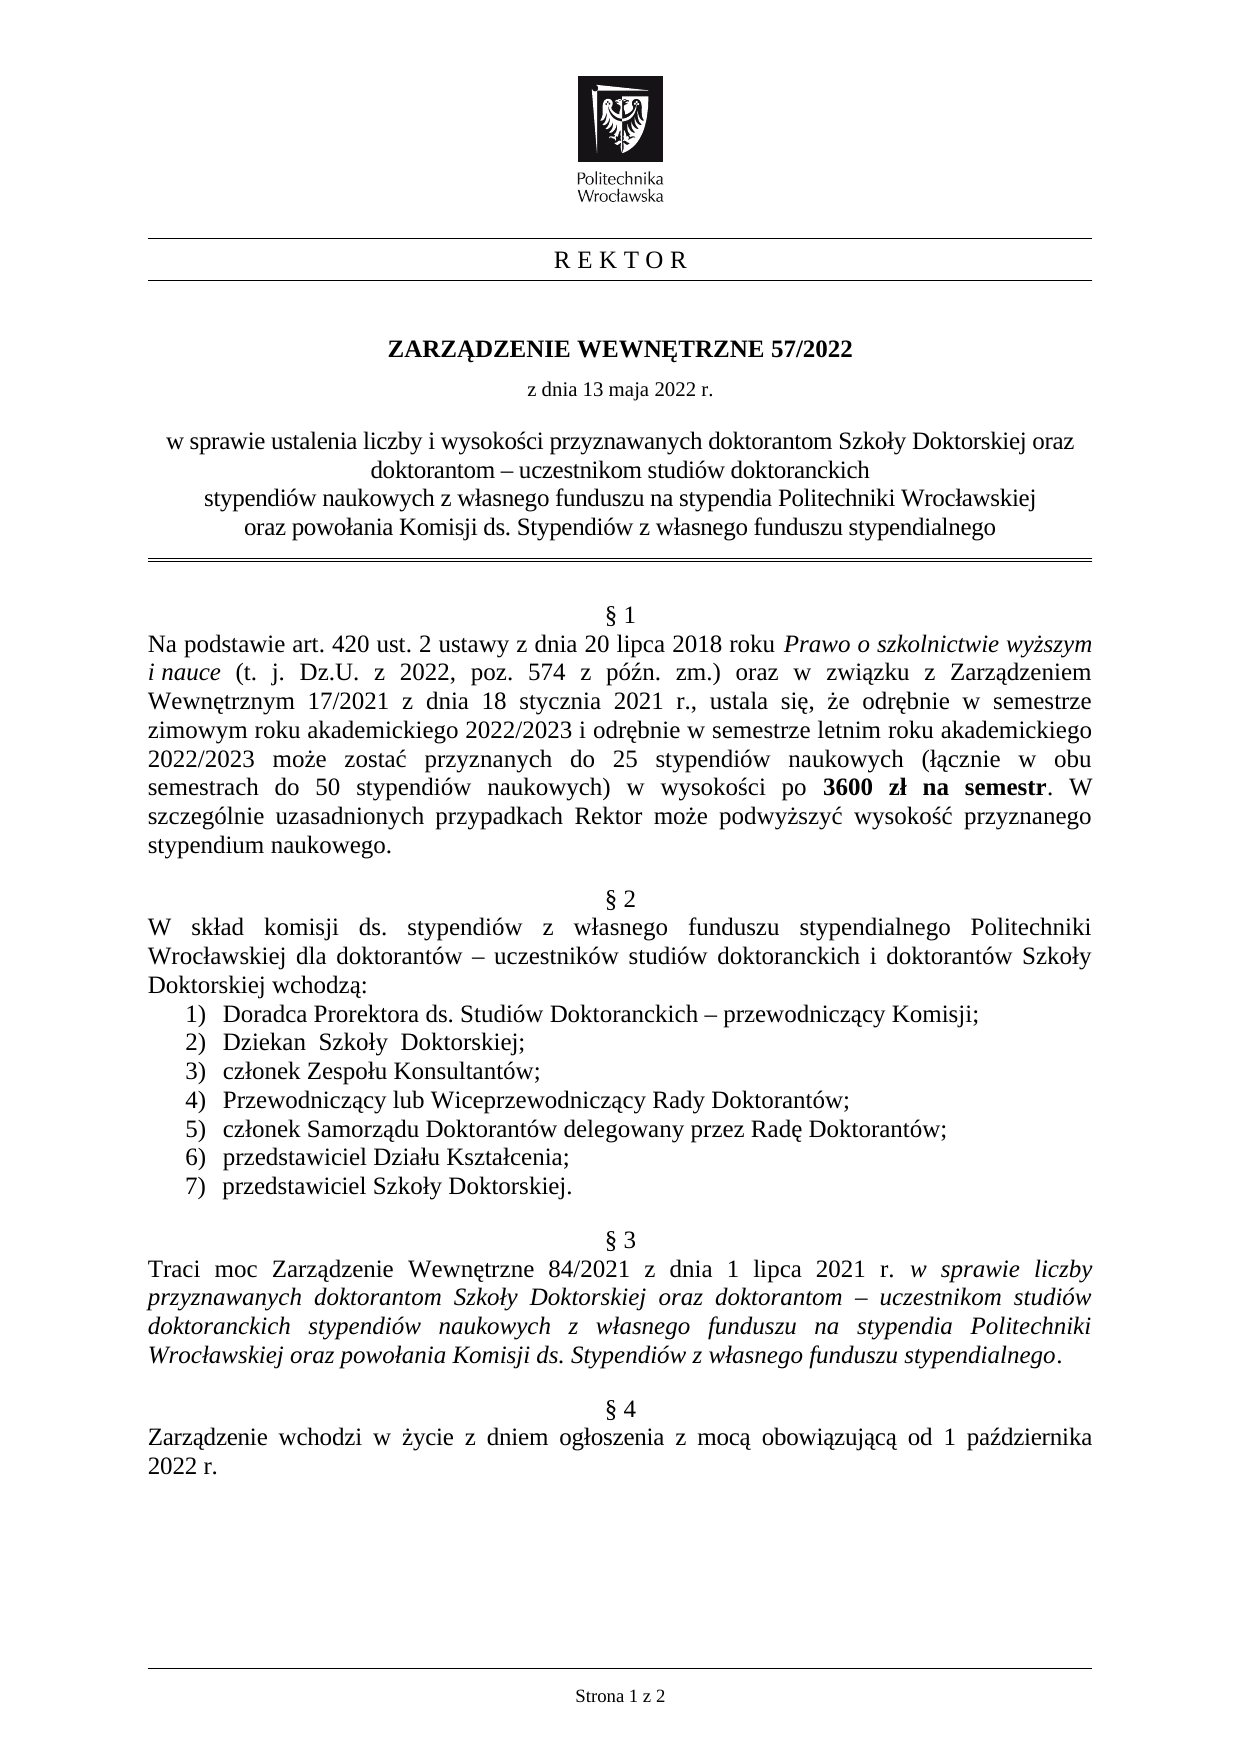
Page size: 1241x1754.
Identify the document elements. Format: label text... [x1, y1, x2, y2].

text § 1 [148, 600, 1092, 629]
text oraz powołania Komisji ds. Stypendiów z własnego funduszu stypendialnego [148, 512, 1092, 558]
list Przewodniczący lub Wiceprzewodniczący Rady Doktorantów; [185, 1085, 1092, 1114]
subtitle REKTOR [148, 239, 1092, 280]
text Traci moc Zarządzenie Wewnętrzne 84/2021 z dnia 1 lipca 2021 r. w sprawie liczby przyznawanych doktorantom Szkoły Doktorskiej oraz doktorantom – uczestnikom studiów doktoranckich stypendiów naukowych z własnego funduszu na stypendia Politechniki Wrocławskiej oraz powołania Komisji ds. Stypendiów z własnego funduszu stypendialnego. [148, 1254, 1092, 1369]
list Doradca Prorektora ds. Studiów Doktoranckich – przewodniczący Komisji; [185, 999, 1092, 1027]
text w sprawie ustalenia liczby i wysokości przyznawanych doktorantom Szkoły Doktorskiej oraz doktorantom – uczestnikom studiów doktoranckich [148, 426, 1092, 483]
list W skład komisji ds. stypendiów z własnego funduszu stypendialnego Politechniki Wrocławskiej dla doktorantów – uczestników studiów doktoranckich i doktorantów Szkoły Doktorskiej wchodzą: [148, 912, 1092, 999]
text § 2 [148, 884, 1092, 912]
text z dnia 13 maja 2022 r. [148, 377, 1092, 401]
text § 3 [148, 1225, 1092, 1254]
list przedstawiciel Szkoły Doktorskiej. [185, 1171, 1092, 1200]
list Na podstawie art. 420 ust. 2 ustawy z dnia 20 lipca 2018 roku Prawo o szkolnictwie wyższym i nauce (t. j. Dz.U. z 2022, poz. 574 z późn. zm.) oraz w związku z Zarządzeniem Wewnętrznym 17/2021 z dnia 18 stycznia 2021 r., ustala się, że odrębnie w semestrze zimowym roku akademickiego 2022/2023 i odrębnie w semestrze letnim roku akademickiego 2022/2023 może zostać przyznanych do 25 stypendiów naukowych (łącznie w obu semestrach do 50 stypendiów naukowych) w wysokości po 3600 zł na semestr. W szczególnie uzasadnionych przypadkach Rektor może podwyższyć wysokość przyznanego stypendium naukowego. [148, 629, 1092, 859]
list Dziekan Szkoły Doktorskiej; [185, 1027, 1092, 1056]
text stypendiów naukowych z własnego funduszu na stypendia Politechniki Wrocławskiej [148, 483, 1092, 512]
text § 4 [148, 1394, 1092, 1422]
text ZARZĄDZENIE WEWNĘTRZNE 57/2022 [148, 331, 1092, 364]
list przedstawiciel Działu Kształcenia; [185, 1142, 1092, 1171]
list członek Samorządu Doktorantów delegowany przez Radę Doktorantów; [185, 1114, 1092, 1142]
text Zarządzenie wchodzi w życie z dniem ogłoszenia z mocą obowiązującą od 1 października 2022 r. [148, 1422, 1092, 1480]
list członek Zespołu Konsultantów; [185, 1056, 1092, 1085]
